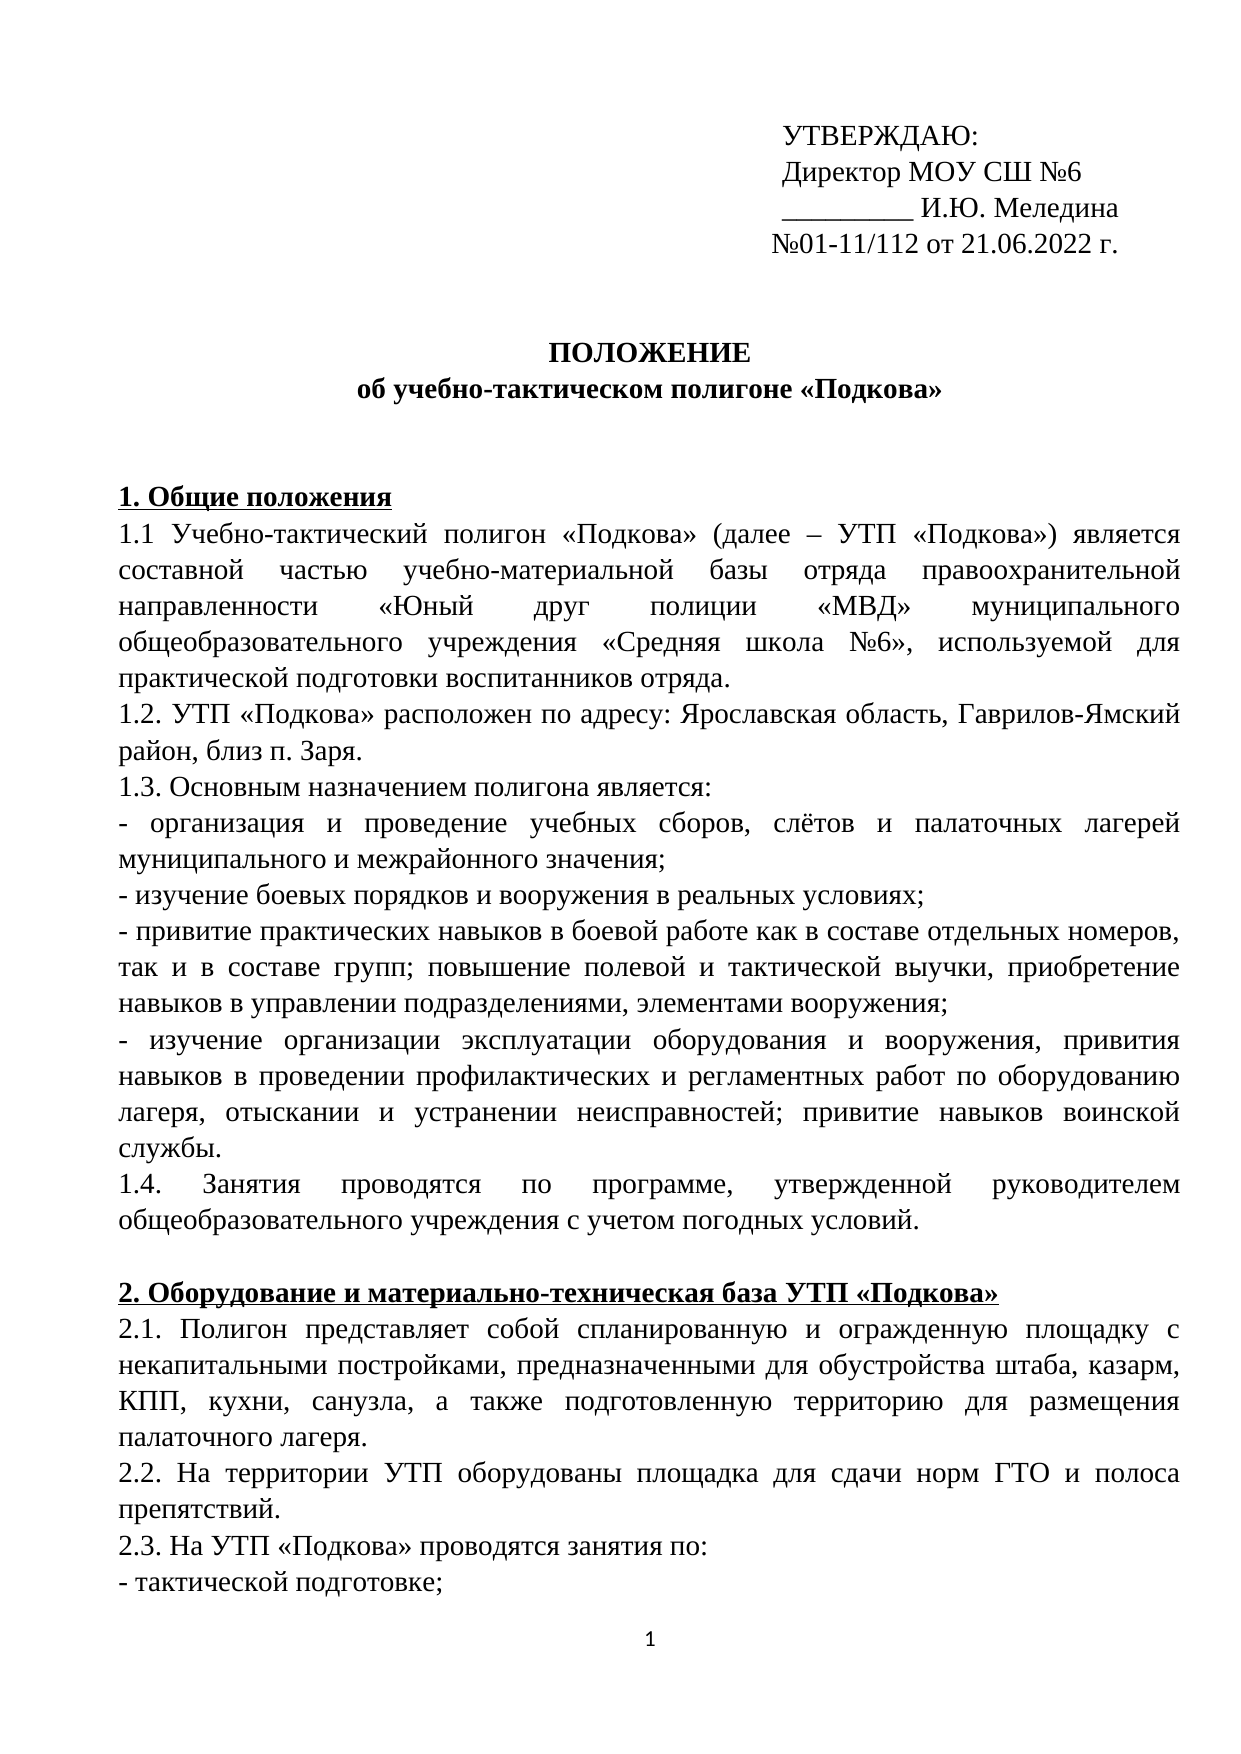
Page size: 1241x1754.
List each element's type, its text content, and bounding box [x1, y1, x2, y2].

text - изучение организации эксплуатации оборудования и вооружения, привития навыков в проведении профилактических и регламентных работ по оборудованию лагеря, отыскании и устранении неисправностей; привитие навыков воинской службы. [118, 1022, 1181, 1164]
text 2.2. На территории УТП оборудованы площадка для сдачи норм ГТО и полоса препятствий. [118, 1456, 1181, 1525]
text УТВЕРЖДАЮ: [118, 118, 1181, 152]
text 2.3. На УТП «Подкова» проводятся занятия по: [118, 1528, 1181, 1561]
text 1.3. Основным назначением полигона является: [118, 769, 1181, 802]
text 2.1. Полигон представляет собой спланированную и огражденную площадку с некапитальными постройками, предназначенными для обустройства штаба, казарм, КПП, кухни, санузла, а также подготовленную территорию для размещения палаточного лагеря. [118, 1311, 1181, 1453]
text - тактической подготовке; [118, 1564, 1181, 1597]
text об учебно-тактическом полигоне «Подкова» [118, 371, 1181, 405]
text - изучение боевых порядков и вооружения в реальных условиях; [118, 877, 1181, 911]
text - организация и проведение учебных сборов, слётов и палаточных лагерей муниципального и межрайонного значения; [118, 805, 1181, 874]
text 1. Общие положения [118, 479, 1181, 513]
text №01-11/112 от 21.06.2022 г. [118, 227, 1181, 260]
text 1.1 Учебно-тактический полигон «Подкова» (далее – УТП «Подкова») является составной частью учебно-материальной базы отряда правоохранительной направленности «Юный друг полиции «МВД» муниципального общеобразовательного учреждения «Средняя школа №6», используемой для практической подготовки воспитанников отряда. [118, 516, 1181, 694]
text 1.2. УТП «Подкова» расположен по адресу: Ярославская область, Гаврилов-Ямский район, близ п. Заря. [118, 696, 1181, 766]
text ПОЛОЖЕНИЕ [118, 335, 1181, 368]
text 1.4. Занятия проводятся по программе, утвержденной руководителем общеобразовательного учреждения с учетом погодных условий. [118, 1166, 1181, 1236]
text - привитие практических навыков в боевой работе как в составе отдельных номеров, так и в составе групп; повышение полевой и тактической выучки, приобретение навыков в управлении подразделениями, элементами вооружения; [118, 913, 1181, 1019]
text _________ И.Ю. Меледина [118, 190, 1181, 224]
text Директор МОУ СШ №6 [118, 154, 1181, 188]
text 2. Оборудование и материально-техническая база УТП «Подкова» [118, 1275, 1181, 1308]
